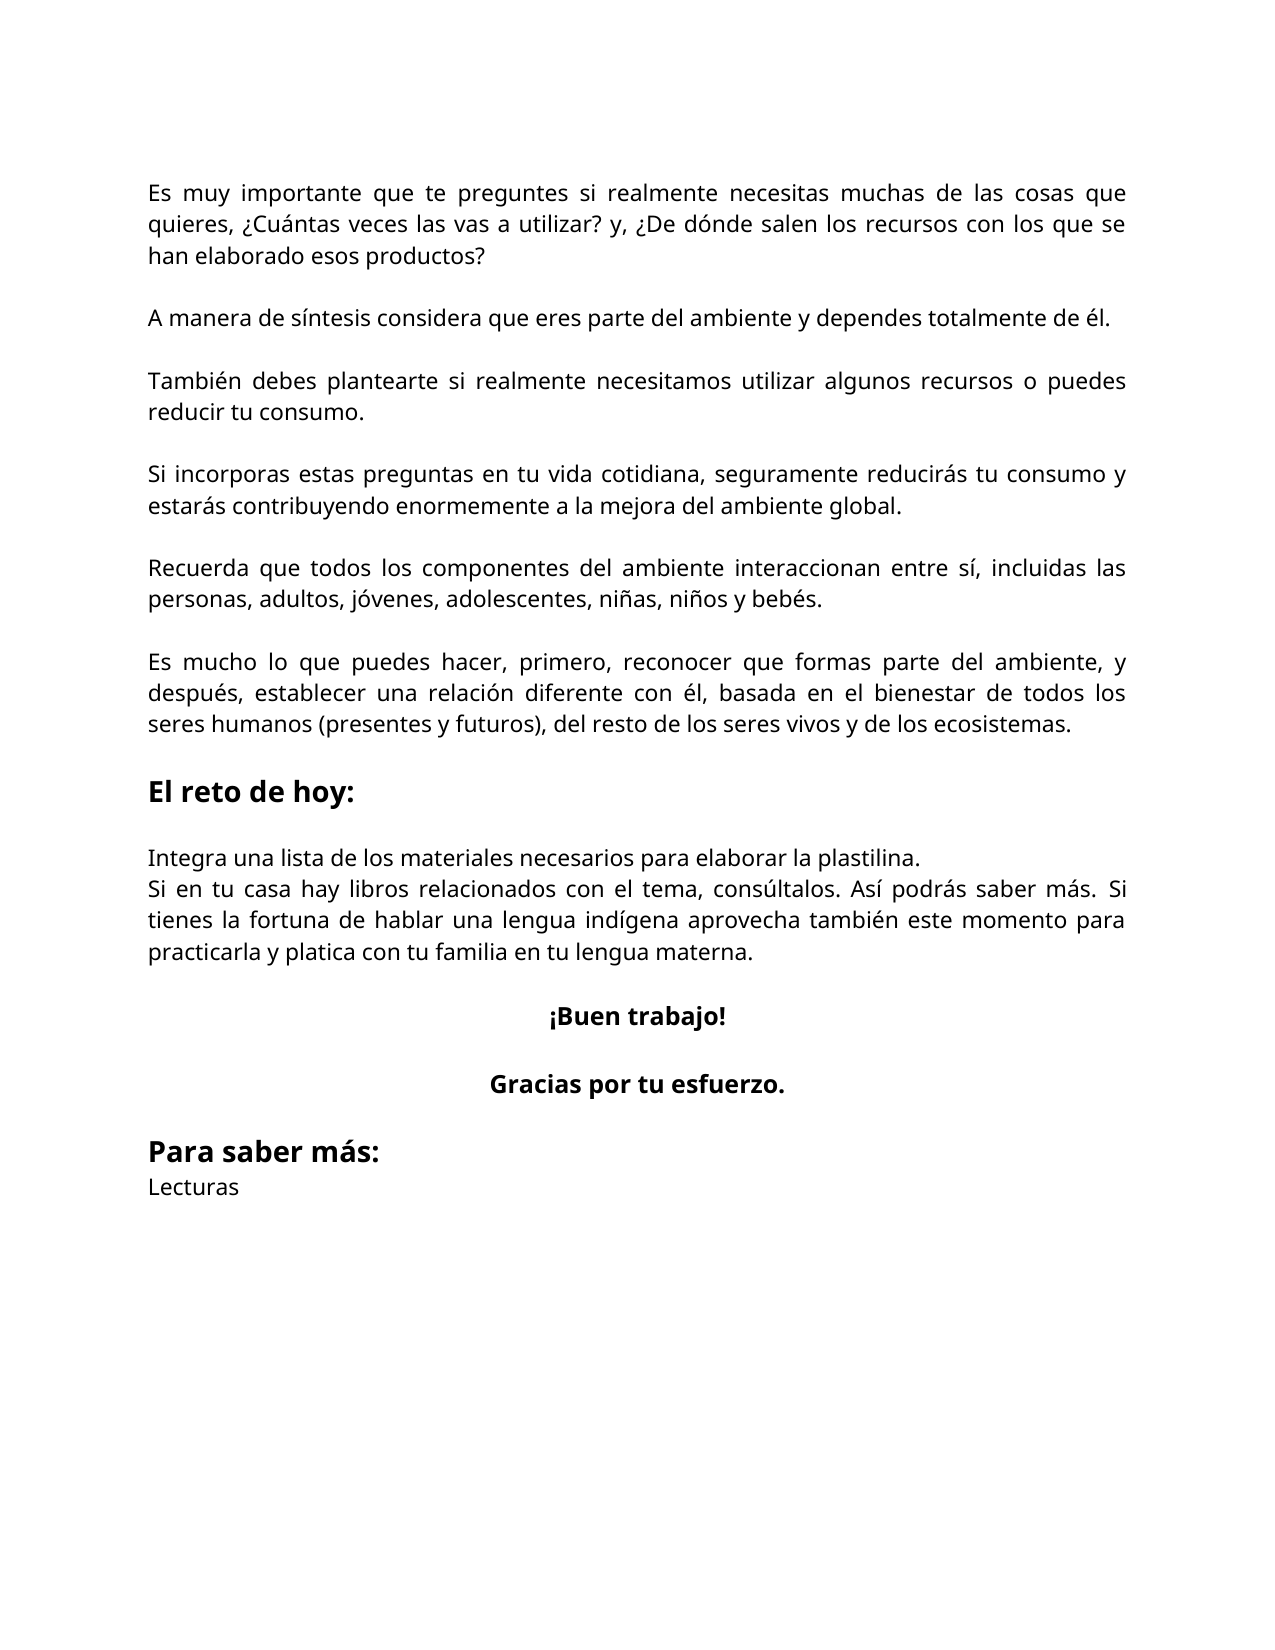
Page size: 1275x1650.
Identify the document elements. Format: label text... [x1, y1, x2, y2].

text Si incorporas estas preguntas en tu vida cotidiana, seguramente reducirás tu consumo y estarás contribuyendo enormemente a la mejora del ambiente global. [148, 458, 1127, 521]
text Para saber más: [148, 1132, 1127, 1171]
text Recuerda que todos los componentes del ambiente interaccionan entre sí, incluidas las personas, adultos, jóvenes, adolescentes, niñas, niños y bebés. [148, 552, 1127, 615]
text El reto de hoy: [148, 771, 1127, 811]
text Lecturas [148, 1171, 1127, 1202]
text Es muy importante que te preguntes si realmente necesitas muchas de las cosas que quieres, ¿Cuántas veces las vas a utilizar? y, ¿De dónde salen los recursos con los que se han elaborado esos productos? [148, 177, 1127, 271]
text Integra una lista de los materiales necesarios para elaborar la plastilina. [148, 842, 1127, 873]
text Es mucho lo que puedes hacer, primero, reconocer que formas parte del ambiente, y después, establecer una relación diferente con él, basada en el bienestar de todos los seres humanos (presentes y futuros), del resto de los seres vivos y de los ecosistemas. [148, 646, 1127, 740]
text También debes plantearte si realmente necesitamos utilizar algunos recursos o puedes reducir tu consumo. [148, 365, 1127, 427]
text Gracias por tu esfuerzo. [148, 1066, 1127, 1100]
text Si en tu casa hay libros relacionados con el tema, consúltalos. Así podrás saber más. Si tienes la fortuna de hablar una lengua indígena aprovecha también este momento para practicarla y platica con tu familia en tu lengua materna. [148, 873, 1127, 967]
text A manera de síntesis considera que eres parte del ambiente y dependes totalmente de él. [148, 302, 1127, 333]
text ¡Buen trabajo! [148, 998, 1127, 1032]
